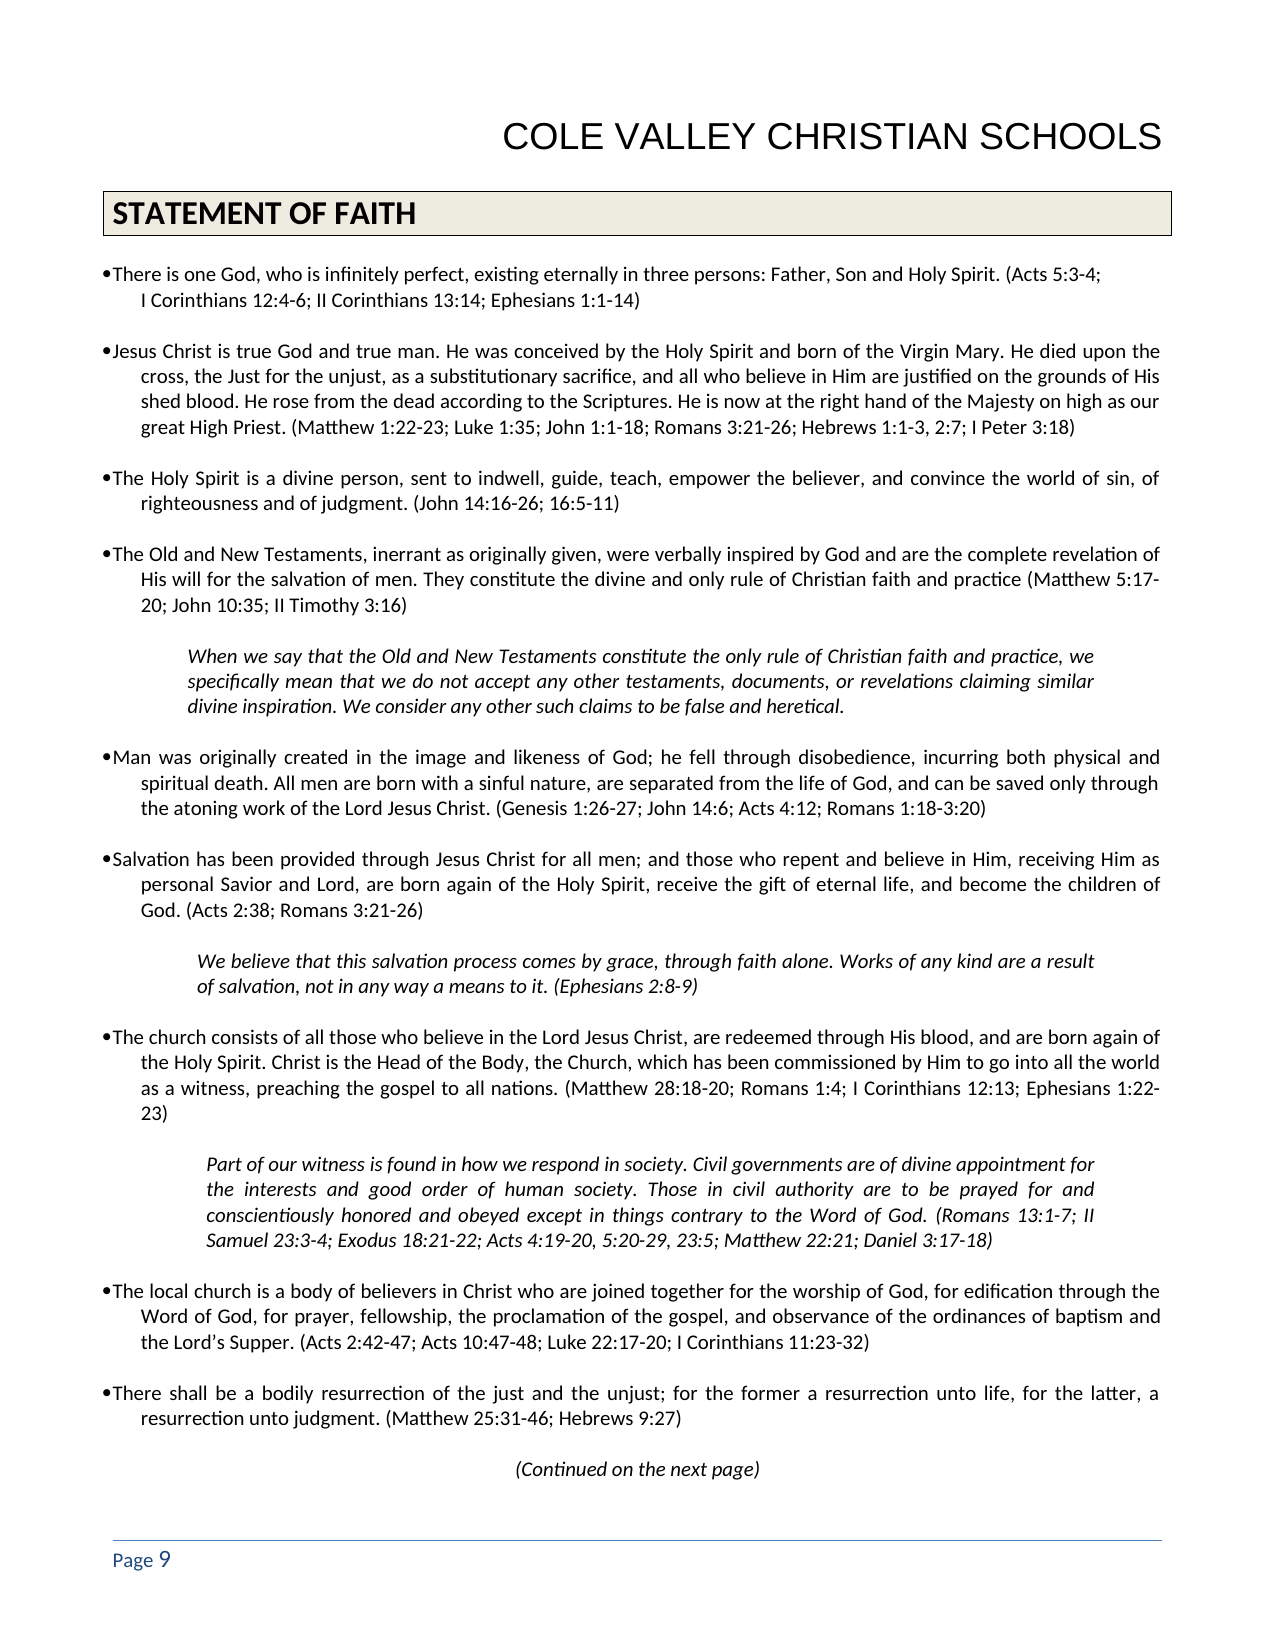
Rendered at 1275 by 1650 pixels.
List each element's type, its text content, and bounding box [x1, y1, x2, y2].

text STATEMENT OF FAITH [104, 192, 1171, 235]
list The Old and New Testaments, inerrant as originally given, were verbally inspired by God and are the complete revelation of His will for the salvation of men. They constitute the divine and only rule of Christian faith and practice (Matthew 5:17-20; John 10:35; II Timothy 3:16) [103, 541, 1162, 617]
list Man was originally created in the image and likeness of God; he fell through disobedience, incurring both physical and spiritual death. All men are born with a sinful nature, are separated from the life of God, and can be saved only through the atoning work of the Lord Jesus Christ. (Genesis 1:26-27; John 14:6; Acts 4:12; Romans 1:18-3:20) [103, 744, 1162, 821]
text (Continued on the next page) [112, 1456, 1162, 1482]
list Salvation has been provided through Jesus Christ for all men; and those who repent and believe in Him, receiving Him as personal Savior and Lord, are born again of the Holy Spirit, receive the gift of eternal life, and become the children of God. (Acts 2:38; Romans 3:21-26) [103, 846, 1162, 922]
list The church consists of all those who believe in the Lord Jesus Christ, are redeemed through His blood, and are born again of the Holy Spirit. Christ is the Head of the Body, the Church, which has been commissioned by Him to go into all the world as a witness, preaching the gospel to all nations. (Matthew 28:18-20; Romans 1:4; I Corinthians 12:13; Ephesians 1:22-23) [103, 1024, 1162, 1126]
list The local church is a body of believers in Christ who are joined together for the worship of God, for edification through the Word of God, for prayer, fellowship, the proclamation of the gospel, and observance of the ordinances of baptism and the Lord’s Supper. (Acts 2:42-47; Acts 10:47-48; Luke 22:17-20; I Corinthians 11:23-32) [103, 1278, 1162, 1354]
list There is one God, who is infinitely perfect, existing eternally in three persons: Father, Son and Holy Spirit. (Acts 5:3-4; [103, 262, 1162, 287]
subtitle COLE VALLEY CHRISTIAN SCHOOLS [112, 114, 1162, 157]
list There shall be a bodily resurrection of the just and the unjust; for the former a resurrection unto life, for the latter, a resurrection unto judgment. (Matthew 25:31-46; Hebrews 9:27) [103, 1380, 1162, 1431]
text We believe that this salvation process comes by grace, through faith alone. Works of any kind are a result of salvation, not in any way a means to it. (Ephesians 2:8-9) [197, 948, 1096, 999]
text I Corinthians 12:4-6; II Corinthians 13:14; Ephesians 1:1-14) [141, 287, 1162, 312]
text Part of our witness is found in how we respond in society. Civil governments are of divine appointment for the interests and good order of human society. Those in civil authority are to be prayed for and conscientiously honored and obeyed except in things contrary to the Word of God. (Romans 13:1-7; II Samuel 23:3-4; Exodus 18:21-22; Acts 4:19-20, 5:20-29, 23:5; Matthew 22:21; Daniel 3:17-18) [206, 1151, 1096, 1253]
text When we say that the Old and New Testaments constitute the only rule of Christian faith and practice, we specifically mean that we do not accept any other testaments, documents, or revelations claiming similar divine inspiration. We consider any other such claims to be false and heretical. [187, 643, 1096, 719]
list The Holy Spirit is a divine person, sent to indwell, guide, teach, empower the believer, and convince the world of sin, of righteousness and of judgment. (John 14:16-26; 16:5-11) [103, 465, 1162, 516]
list Jesus Christ is true God and true man. He was conceived by the Holy Spirit and born of the Virgin Mary. He died upon the cross, the Just for the unjust, as a substitutionary sacrifice, and all who believe in Him are justified on the grounds of His shed blood. He rose from the dead according to the Scriptures. He is now at the right hand of the Majesty on high as our great High Priest. (Matthew 1:22-23; Luke 1:35; John 1:1-18; Romans 3:21-26; Hebrews 1:1-3, 2:7; I Peter 3:18) [103, 338, 1162, 439]
